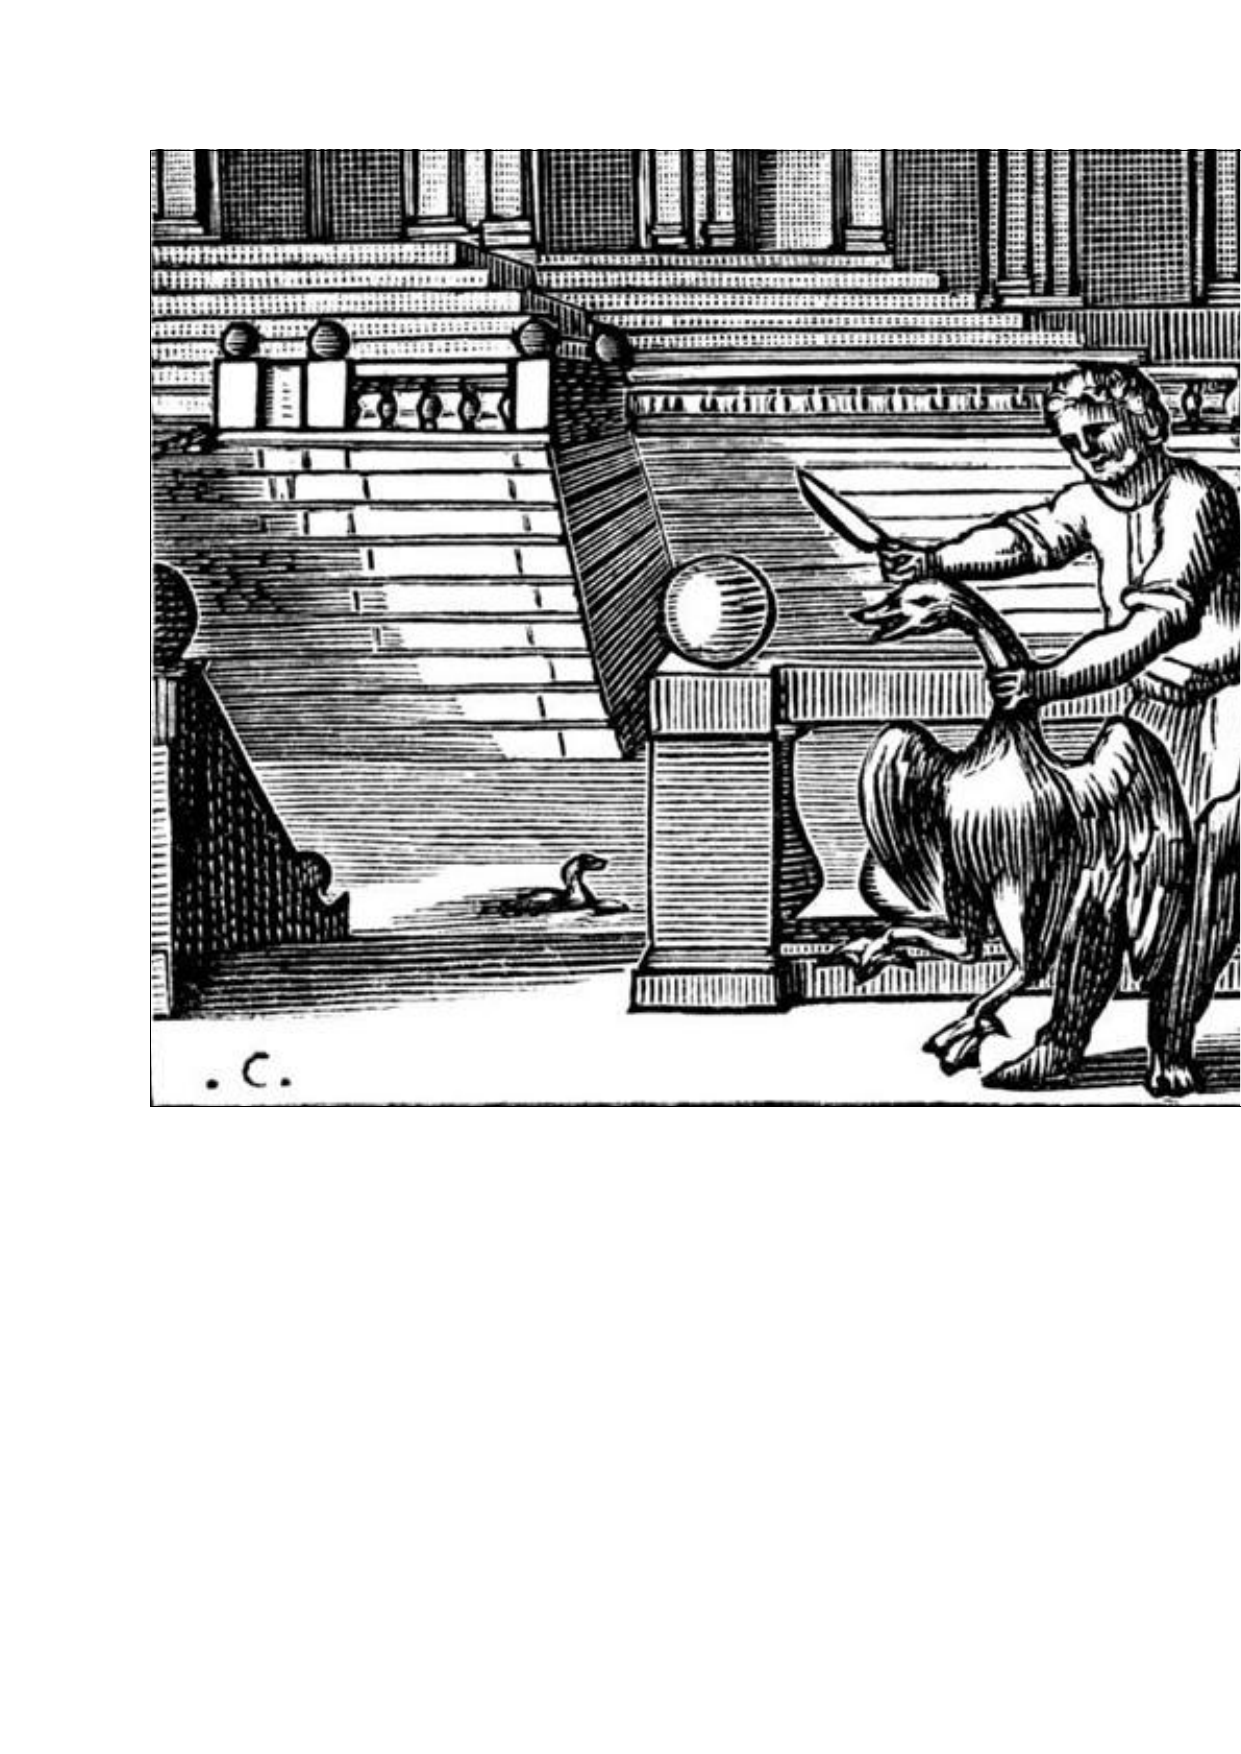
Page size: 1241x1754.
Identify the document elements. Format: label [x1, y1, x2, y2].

picture [151, 151, 1241, 1106]
